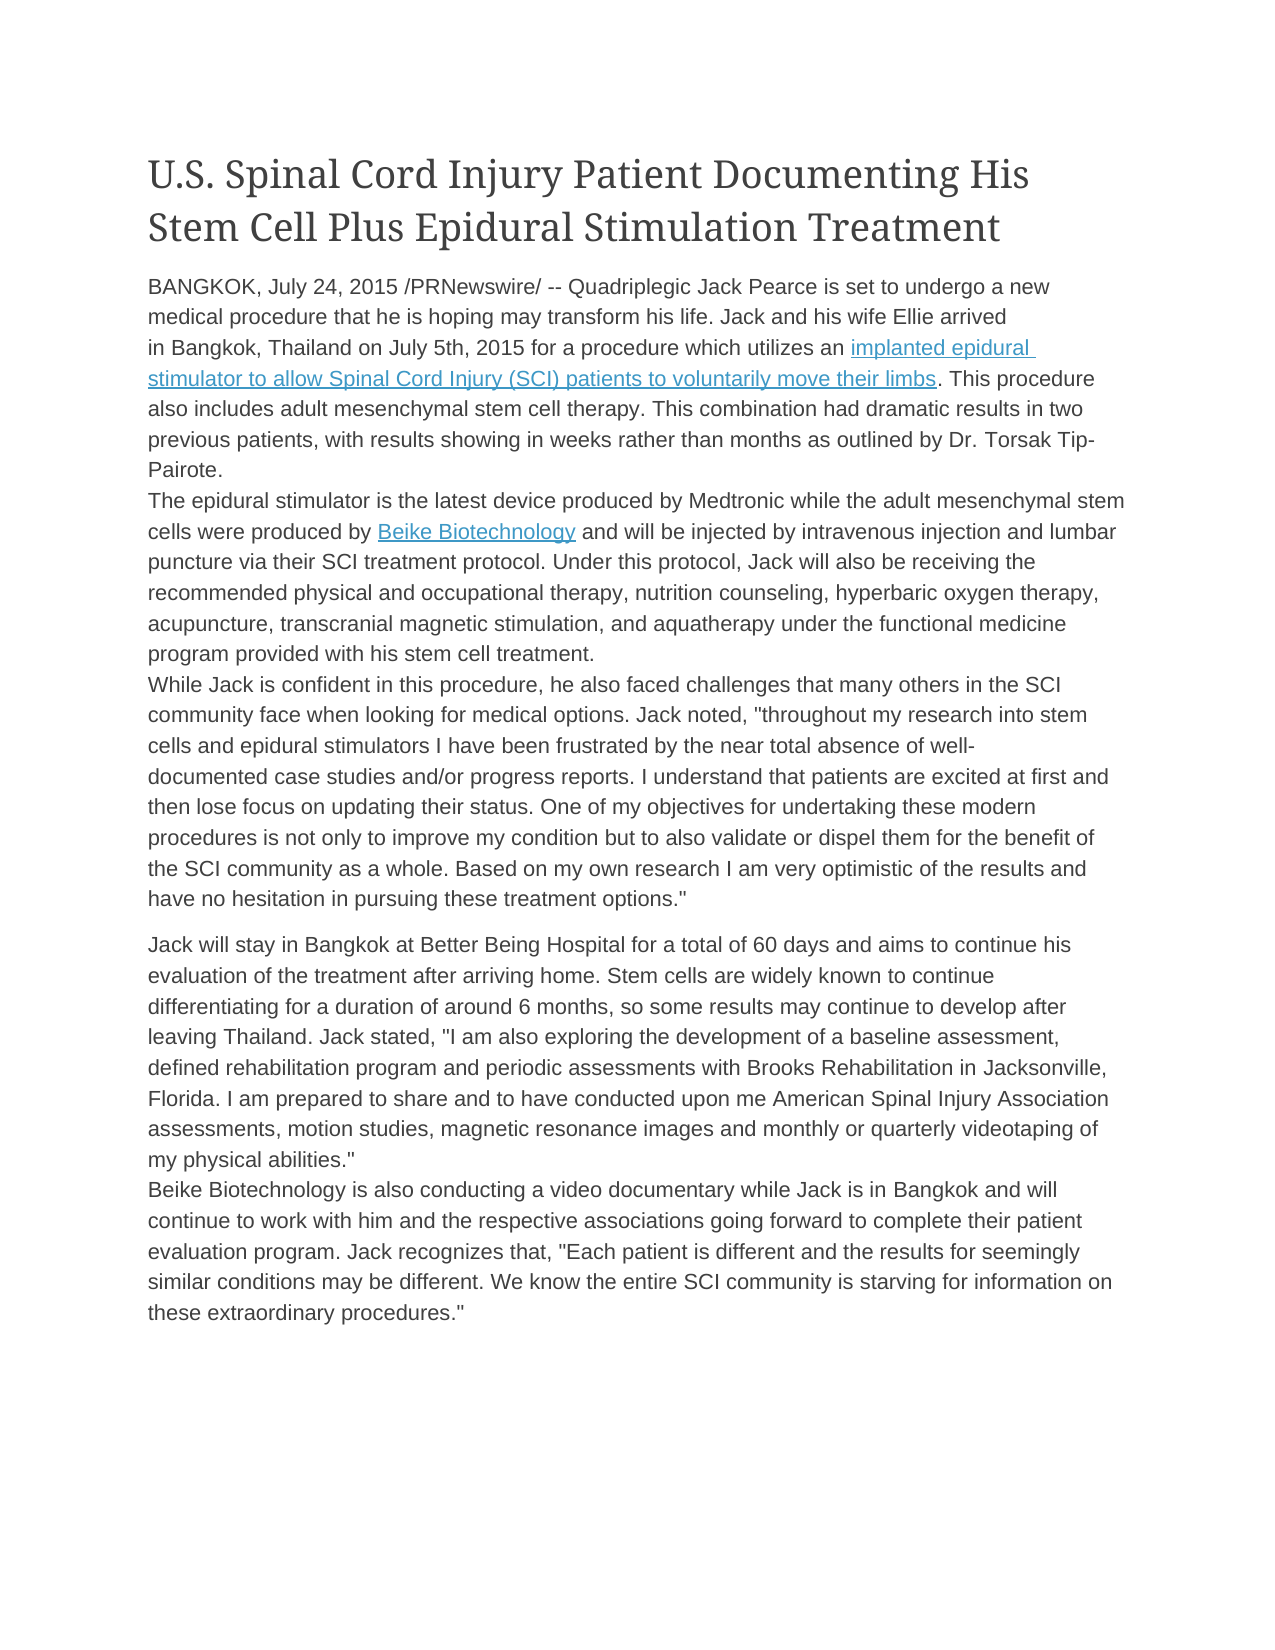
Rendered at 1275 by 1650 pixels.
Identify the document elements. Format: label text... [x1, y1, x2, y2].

text U.S. Spinal Cord Injury Patient Documenting His Stem Cell Plus Epidural Stimulation Treatment [148, 148, 1127, 253]
text While Jack is confident in this procedure, he also faced challenges that many others in the SCI community face when looking for medical options. Jack noted, "throughout my research into stem cells and epidural stimulators I have been frustrated by the near total absence of well-documented case studies and/or progress reports. I understand that patients are excited at first and then lose focus on updating their status. One of my objectives for undertaking these modern procedures is not only to improve my condition but to also validate or dispel them for the benefit of the SCI community as a whole. Based on my own research I am very optimistic of the results and have no hesitation in pursuing these treatment options." [148, 666, 1127, 911]
text Jack will stay in Bangkok at Better Being Hospital for a total of 60 days and aims to continue his evaluation of the treatment after arriving home. Stem cells are widely known to continue differentiating for a duration of around 6 months, so some results may continue to develop after leaving Thailand. Jack stated, "I am also exploring the development of a baseline assessment, defined rehabilitation program and periodic assessments with Brooks Rehabilitation in Jacksonville, Florida. I am prepared to share and to have conducted upon me American Spinal Injury Association assessments, motion studies, magnetic resonance images and monthly or quarterly videotaping of my physical abilities." [148, 927, 1127, 1172]
text BANGKOK, July 24, 2015 /PRNewswire/ -- Quadriplegic Jack Pearce is set to undergo a new medical procedure that he is hoping may transform his life. Jack and his wife Ellie arrived in Bangkok, Thailand on July 5th, 2015 for a procedure which utilizes an implanted epidural stimulator to allow Spinal Cord Injury (SCI) patients to voluntarily move their limbs. This procedure also includes adult mesenchymal stem cell therapy. This combination had dramatic results in two previous patients, with results showing in weeks rather than months as outlined by Dr. Torsak Tip-Pairote. [148, 268, 1127, 483]
text The epidural stimulator is the latest device produced by Medtronic while the adult mesenchymal stem cells were produced by Beike Biotechnology and will be injected by intravenous injection and lumbar puncture via their SCI treatment protocol. Under this protocol, Jack will also be receiving the recommended physical and occupational therapy, nutrition counseling, hyperbaric oxygen therapy, acupuncture, transcranial magnetic stimulation, and aquatherapy under the functional medicine program provided with his stem cell treatment. [148, 483, 1127, 666]
text Beike Biotechnology is also conducting a video documentary while Jack is in Bangkok and will continue to work with him and the respective associations going forward to complete their patient evaluation program. Jack recognizes that, "Each patient is different and the results for seemingly similar conditions may be different. We know the entire SCI community is starving for information on these extraordinary procedures." [148, 1172, 1127, 1325]
